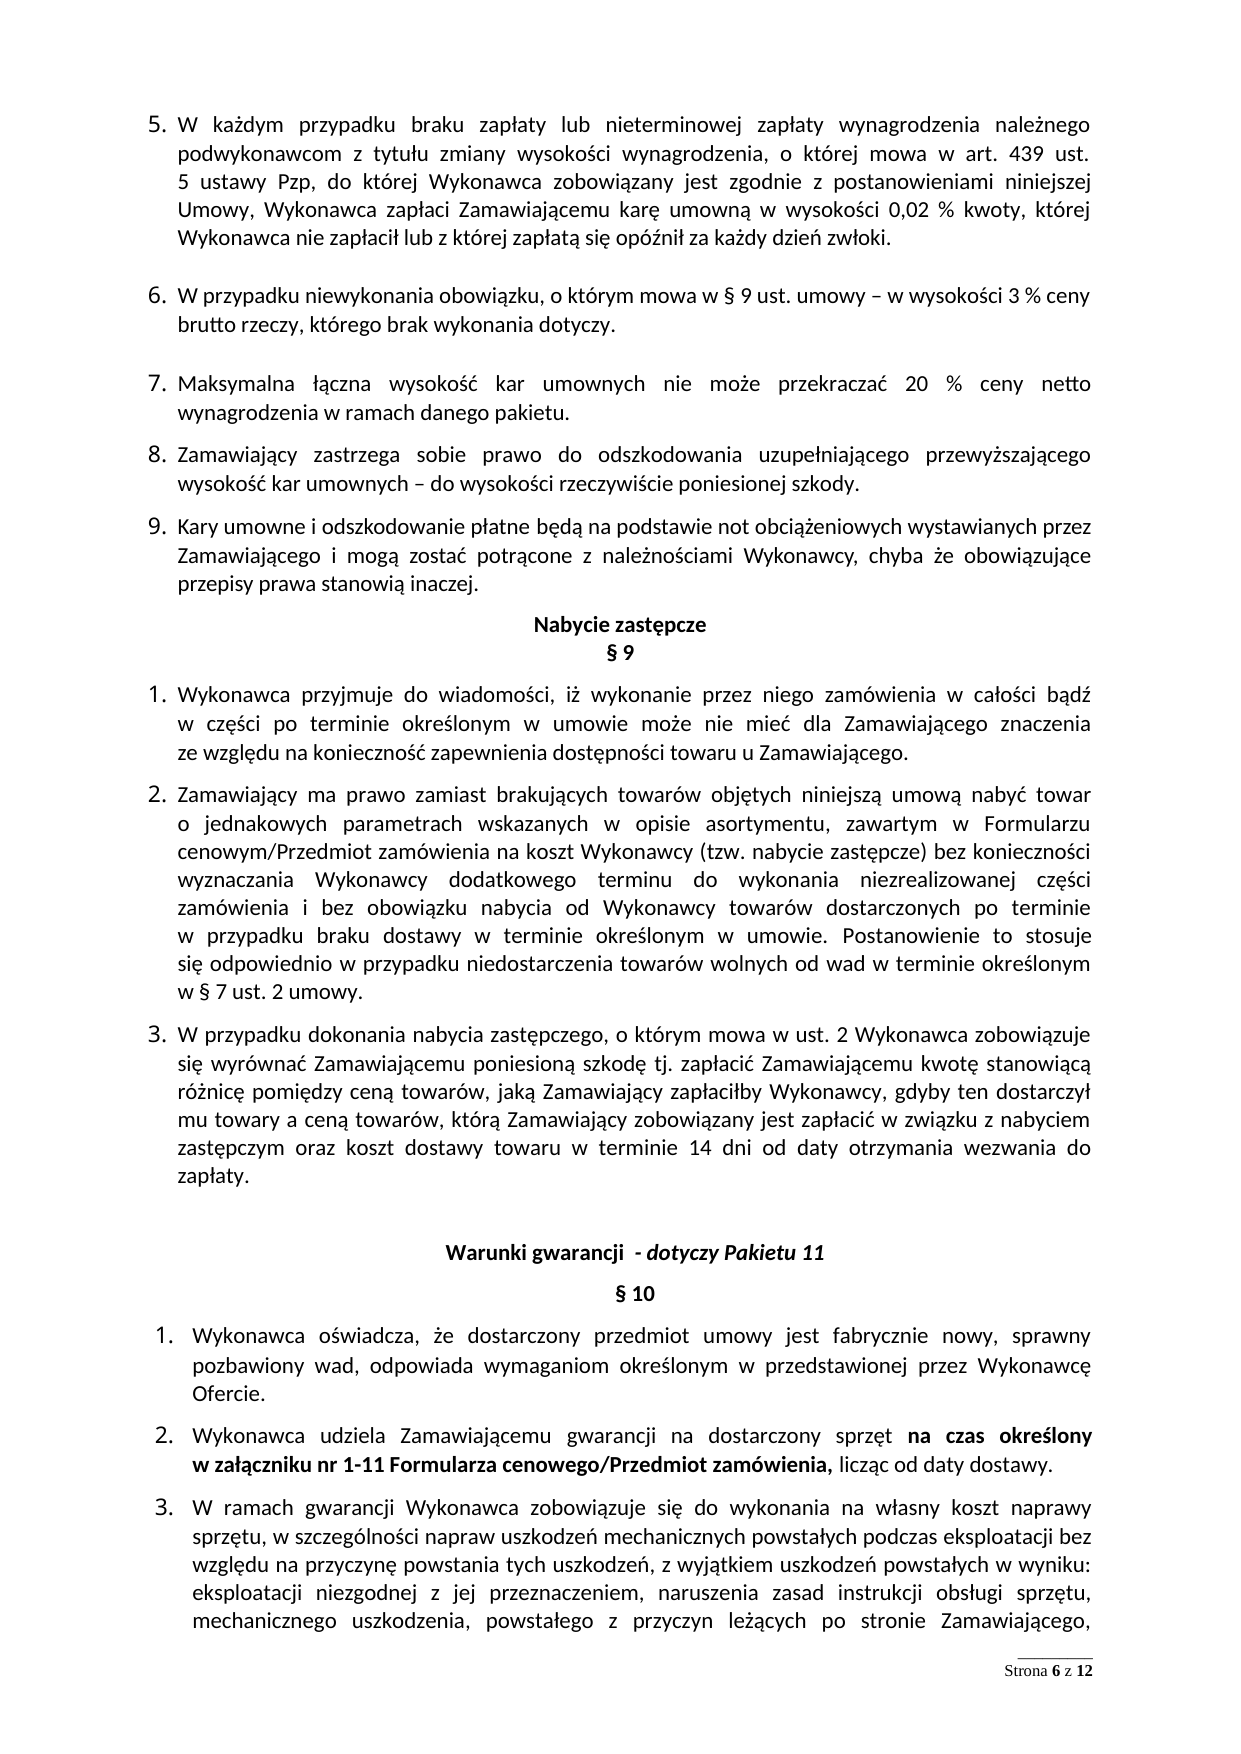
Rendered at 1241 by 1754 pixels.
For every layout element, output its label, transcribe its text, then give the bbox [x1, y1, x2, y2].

list Zamawiający ma prawo zamiast brakujących towarów objętych niniejszą umową nabyć towar o jednakowych parametrach wskazanych w opisie asortymentu, zawartym w Formularzu cenowym/Przedmiot zamówienia na koszt Wykonawcy (tzw. nabycie zastępcze) bez konieczności wyznaczania Wykonawcy dodatkowego terminu do wykonania niezrealizowanej części zamówienia i bez obowiązku nabycia od Wykonawcy towarów dostarczonych po terminie w przypadku braku dostawy w terminie określonym w umowie. Postanowienie to stosuje się odpowiednio w przypadku niedostarczenia towarów wolnych od wad w terminie określonym w § 7 ust. 2 umowy. [148, 778, 1092, 1006]
list W każdym przypadku braku zapłaty lub nieterminowej zapłaty wynagrodzenia należnego podwykonawcom z tytułu zmiany wysokości wynagrodzenia, o której mowa w art. 439 ust. 5 ustawy Pzp, do której Wykonawca zobowiązany jest zgodnie z postanowieniami niniejszej Umowy, Wykonawca zapłaci Zamawiającemu karę umowną w wysokości 0,02 % kwoty, której Wykonawca nie zapłacił lub z której zapłatą się opóźnił za każdy dzień zwłoki. [148, 108, 1092, 251]
text § 9 [148, 638, 1092, 666]
list Maksymalna łączna wysokość kar umownych nie może przekraczać 20 % ceny netto wynagrodzenia w ramach danego pakietu. [148, 366, 1092, 426]
list W przypadku niewykonania obowiązku, o którym mowa w § 9 ust. umowy – w wysokości 3 % ceny brutto rzeczy, którego brak wykonania dotyczy. [148, 279, 1092, 338]
list Warunki gwarancji - dotyczy Pakietu 11 [177, 1238, 1092, 1266]
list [154, 1491, 1092, 1634]
list Wykonawca przyjmuje do wiadomości, iż wykonanie przez niego zamówienia w całości bądź w części po terminie określonym w umowie może nie mieć dla Zamawiającego znaczenia ze względu na konieczność zapewnienia dostępności towaru u Zamawiającego. [148, 678, 1092, 766]
list Wykonawca oświadcza, że dostarczony przedmiot umowy jest fabrycznie nowy, sprawny pozbawiony wad, odpowiada wymaganiom określonym w przedstawionej przez Wykonawcę Ofercie. [154, 1319, 1092, 1407]
list § 10 [177, 1279, 1092, 1307]
list Kary umowne i odszkodowanie płatne będą na podstawie not obciążeniowych wystawianych przez Zamawiającego i mogą zostać potrącone z należnościami Wykonawcy, chyba że obowiązujące przepisy prawa stanowią inaczej. [148, 510, 1092, 597]
text Nabycie zastępcze [148, 610, 1092, 638]
list Zamawiający zastrzega sobie prawo do odszkodowania uzupełniającego przewyższającego wysokość kar umownych – do wysokości rzeczywiście poniesionej szkody. [148, 438, 1092, 497]
list Wykonawca udziela Zamawiającemu gwarancji na dostarczony sprzęt na czas określony w załączniku nr 1-11 Formularza cenowego/Przedmiot zamówienia, licząc od daty dostawy. [154, 1419, 1092, 1478]
list W przypadku dokonania nabycia zastępczego, o którym mowa w ust. 2 Wykonawca zobowiązuje się wyrównać Zamawiającemu poniesioną szkodę tj. zapłacić Zamawiającemu kwotę stanowiącą różnicę pomiędzy ceną towarów, jaką Zamawiający zapłaciłby Wykonawcy, gdyby ten dostarczył mu towary a ceną towarów, którą Zamawiający zobowiązany jest zapłacić w związku z nabyciem zastępczym oraz koszt dostawy towaru w terminie 14 dni od daty otrzymania wezwania do zapłaty. [148, 1018, 1092, 1189]
